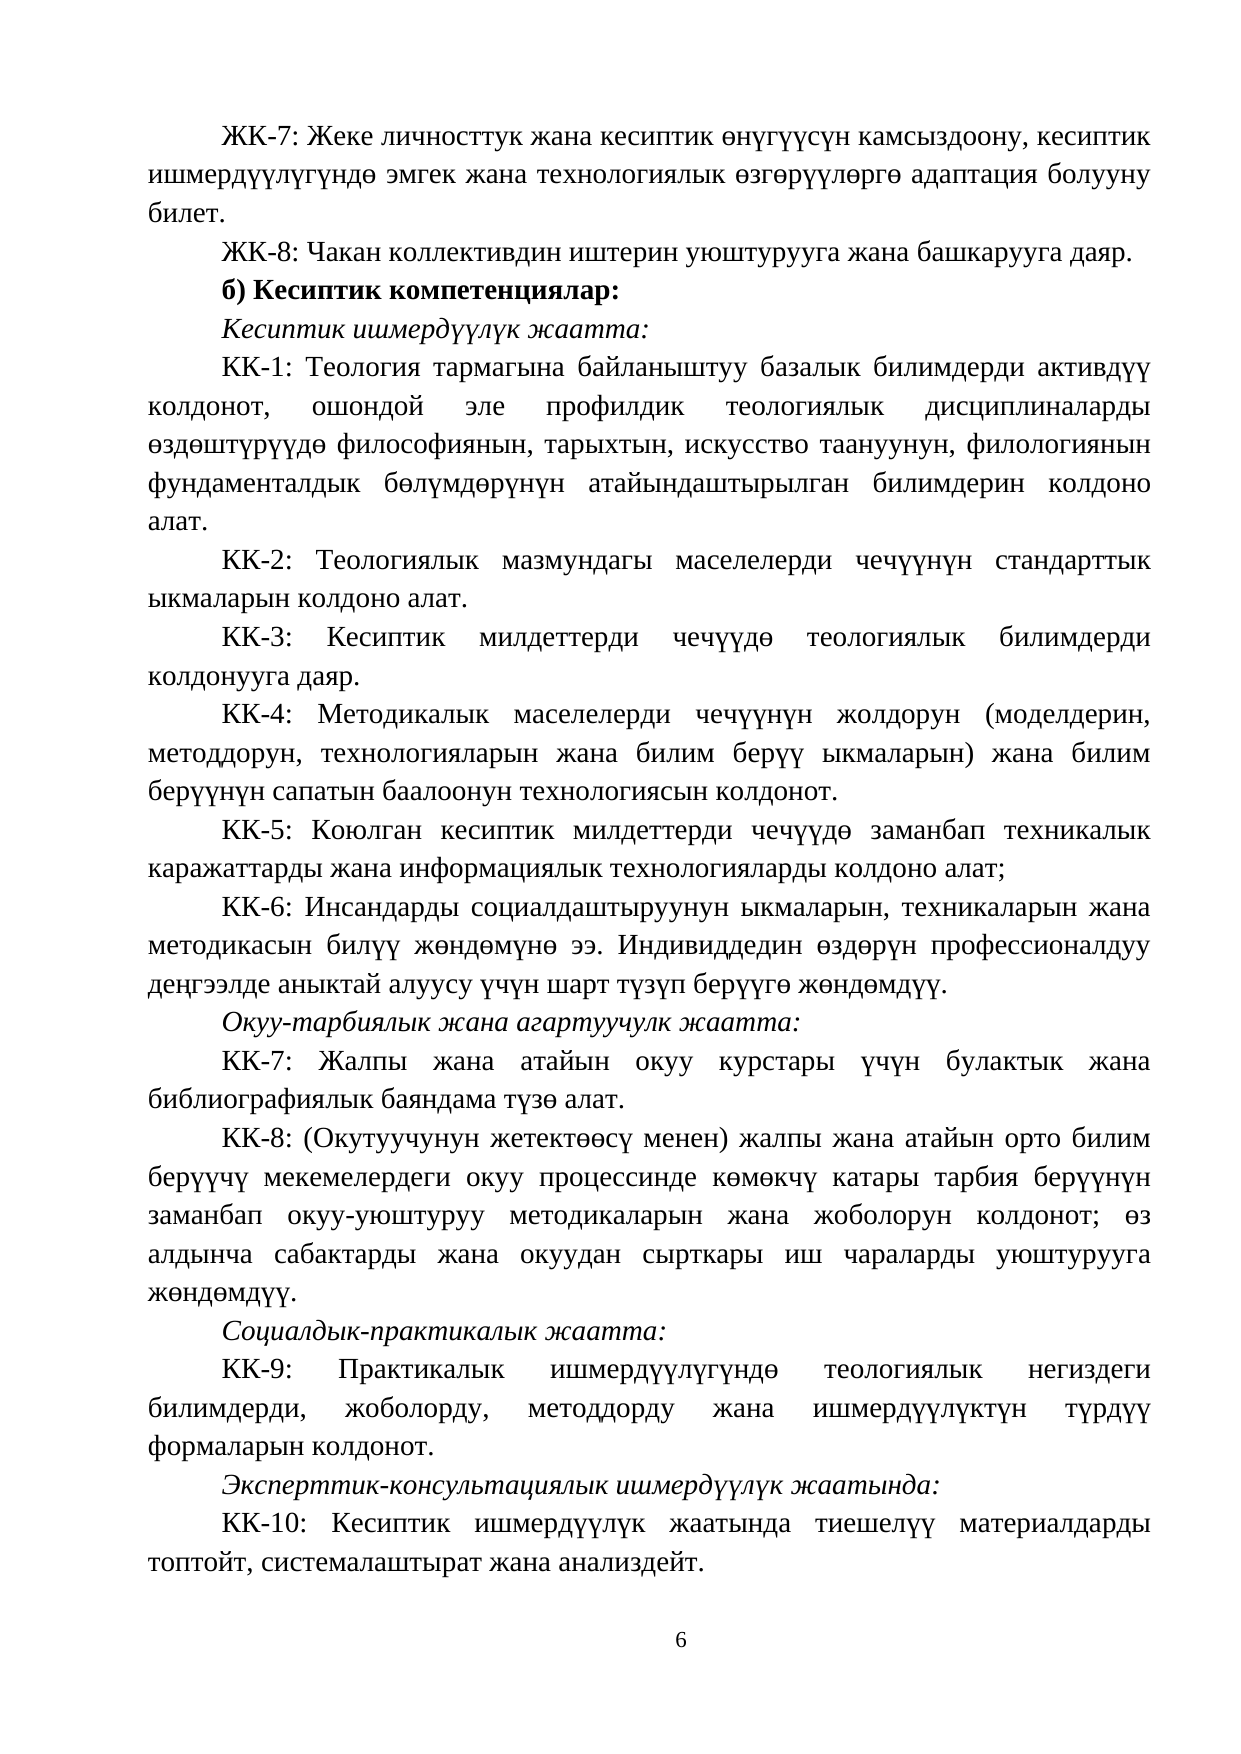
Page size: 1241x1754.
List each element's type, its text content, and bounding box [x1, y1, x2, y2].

text Эксперттик-консультациялык ишмердүүлүк жаатында: [148, 1467, 1152, 1501]
text КК-4: Методикалык маселелерди чечүүнүн жолдорун (моделдерин, методдорун, технологияларын жана билим берүү ыкмаларын) жана билим берүүнүн сапатын баалоонун технологиясын колдонот. [148, 696, 1152, 807]
text КК-8: (Окутуучунун жетектөөсү менен) жалпы жана атайын орто билим берүүчү мекемелердеги окуу процессинде көмөкчү катары тарбия берүүнүн заманбап окуу-уюштуруу методикаларын жана жоболорун колдонот; өз алдынча сабактарды жана окуудан сырткары иш чараларды уюштурууга жөндөмдүү. [148, 1120, 1152, 1308]
text КК-7: Жалпы жана атайын окуу курстары үчүн булактык жана библиографиялык баяндама түзө алат. [148, 1043, 1152, 1115]
text Кесиптик ишмердүүлүк жаатта: [148, 311, 1152, 344]
text ЖК-8: Чакан коллективдин иштерин уюштурууга жана башкарууга даяр. [148, 234, 1152, 267]
text КК-9: Практикалык ишмердүүлүгүндө теологиялык негиздеги билимдерди, жоболорду, методдорду жана ишмердүүлүктүн түрдүү формаларын колдонот. [148, 1351, 1152, 1462]
text б) Кесиптик компетенциялар: [148, 272, 1152, 306]
text КК-3: Кесиптик милдеттерди чечүүдө теологиялык билимдерди колдонууга даяр. [148, 619, 1152, 691]
text КК-5: Коюлган кесиптик милдеттерди чечүүдө заманбап техникалык каражаттарды жана информациялык технологияларды колдоно алат; [148, 812, 1152, 884]
text Социалдык-практикалык жаатта: [148, 1313, 1152, 1346]
text КК-1: Теология тармагына байланыштуу базалык билимдерди активдүү колдонот, ошондой эле профилдик теологиялык дисциплиналарды өздөштүрүүдө философиянын, тарыхтын, искусство таануунун, филологиянын фундаменталдык бөлүмдөрүнүн атайындаштырылган билимдерин колдоно алат. [148, 349, 1152, 537]
text ЖК-7: Жеке личносттук жана кесиптик өнүгүүсүн камсыздоону, кесиптик ишмердүүлүгүндө эмгек жана технологиялык өзгөрүүлөргө адаптация болууну билет. [148, 118, 1152, 229]
text КК-10: Кесиптик ишмердүүлүк жаатында тиешелүү материалдарды топтойт, системалаштырат жана анализдейт. [148, 1506, 1152, 1578]
text КК-6: Инсандарды социалдаштыруунун ыкмаларын, техникаларын жана методикасын билүү жөндөмүнө ээ. Индивиддедин өздөрүн профессионалдуу деңгээлде аныктай алуусу үчүн шарт түзүп берүүгө жөндөмдүү. [148, 889, 1152, 999]
text КК-2: Теологиялык мазмундагы маселелерди чечүүнүн стандарттык ыкмаларын колдоно алат. [148, 542, 1152, 614]
text Окуу-тарбиялык жана агартуучулк жаатта: [148, 1004, 1152, 1038]
